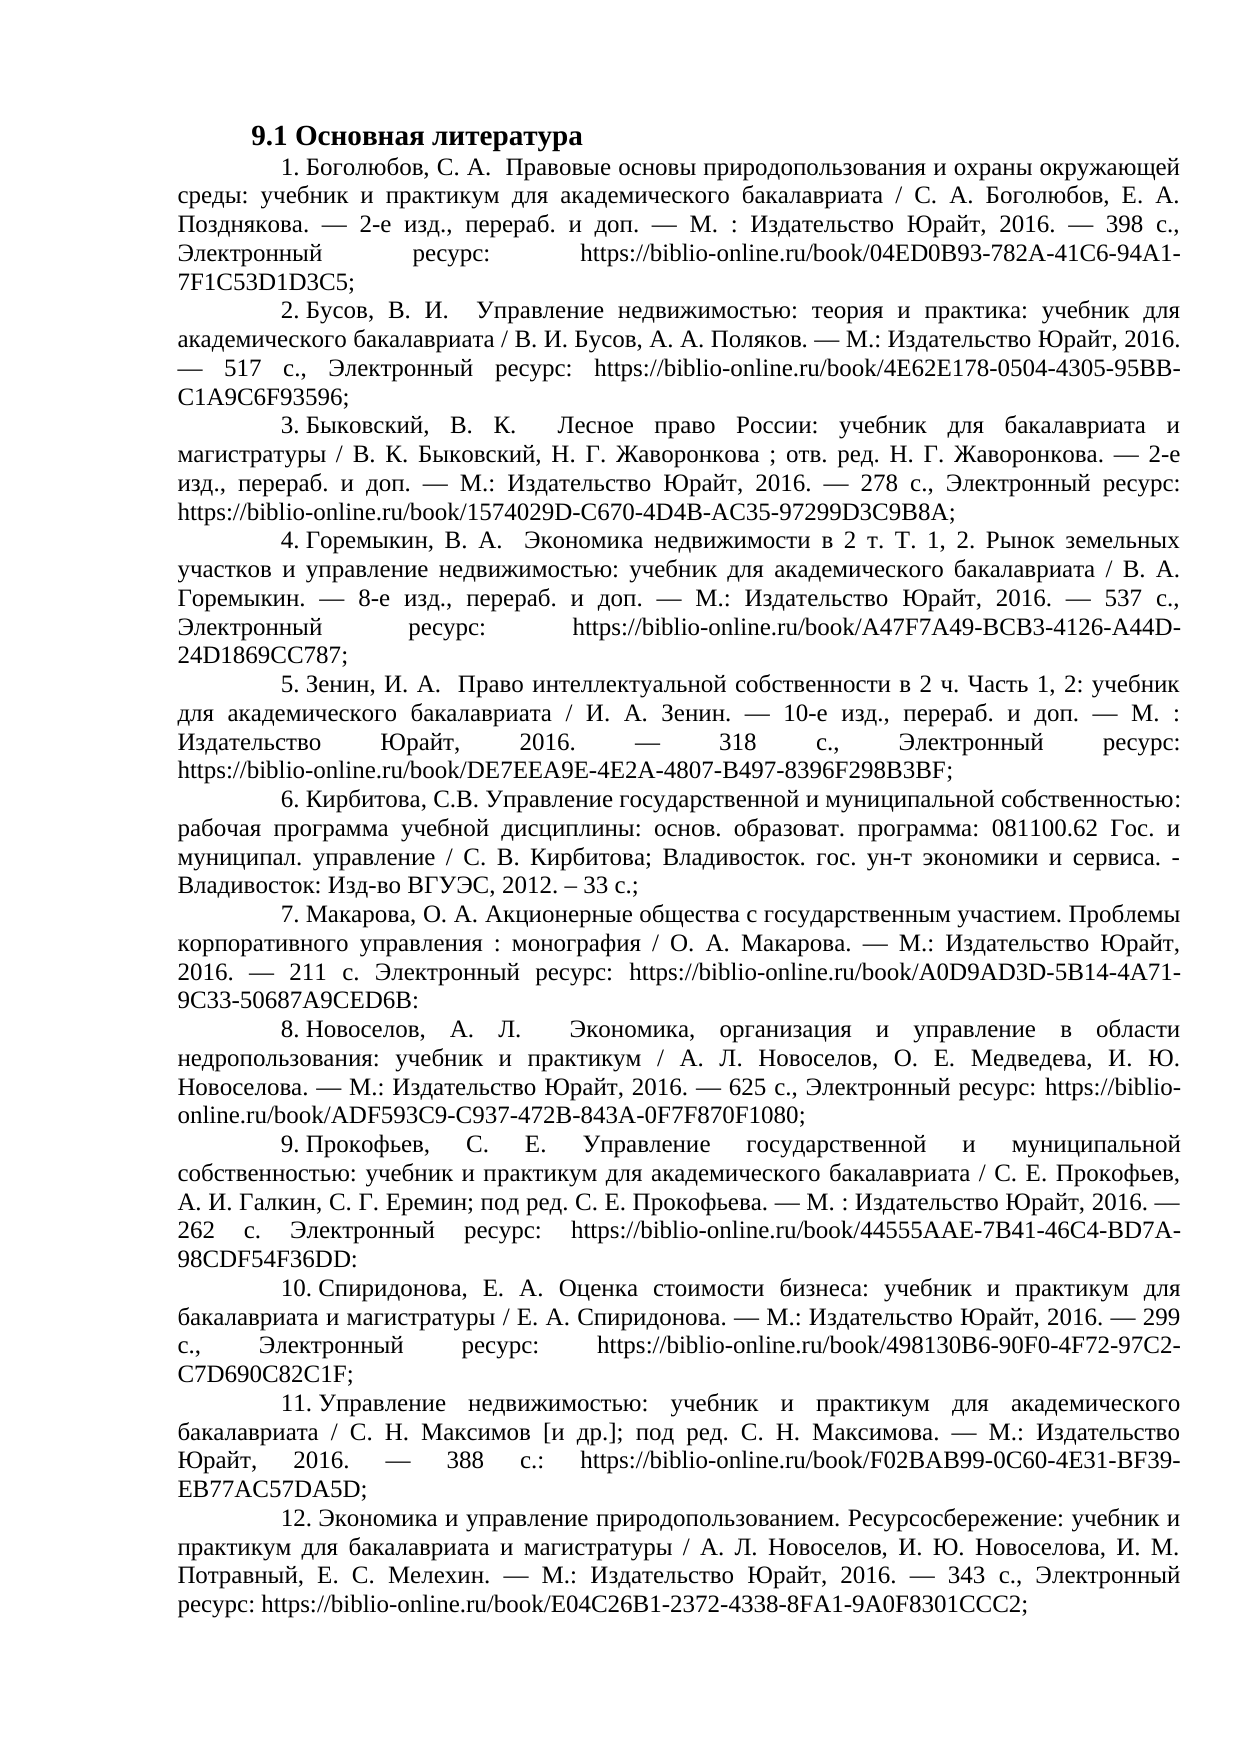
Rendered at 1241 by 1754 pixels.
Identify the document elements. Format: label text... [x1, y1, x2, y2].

list Экономика и управление природопользованием. Ресурсосбережение: учебник и практикум для бакалавриата и магистратуры / А. Л. Новоселов, И. Ю. Новоселова, И. М. Потравный, Е. С. Мелехин. — М.: Издательство Юрайт, 2016. — 343 с., Электронный ресурс: https://biblio-online.ru/book/E04C26B1-2372-4338-8FA1-9A0F8301CCC2; [177, 1503, 1181, 1618]
list Зенин, И. А. Право интеллектуальной собственности в 2 ч. Часть 1, 2: учебник для академического бакалавриата / И. А. Зенин. — 10-е изд., перераб. и доп. — М. : Издательство Юрайт, 2016. — 318 с., Электронный ресурс: https://biblio-online.ru/book/DE7EEA9E-4E2A-4807-B497-8396F298B3BF; [177, 669, 1181, 784]
list Новоселов, А. Л. Экономика, организация и управление в области недропользования: учебник и практикум / А. Л. Новоселов, О. Е. Медведева, И. Ю. Новоселова. — М.: Издательство Юрайт, 2016. — 625 с., Электронный ресурс: https://biblio-online.ru/book/ADF593C9-C937-472B-843A-0F7F870F1080; [177, 1014, 1181, 1129]
text 9.1 Основная литература [177, 118, 1181, 152]
list Управление недвижимостью: учебник и практикум для академического бакалавриата / С. Н. Максимов [и др.]; под ред. С. Н. Максимова. — М.: Издательство Юрайт, 2016. — 388 с.: https://biblio-online.ru/book/F02BAB99-0C60-4E31-BF39-EB77AC57DA5D; [177, 1388, 1181, 1503]
list Прокофьев, С. Е. Управление государственной и муниципальной собственностью: учебник и практикум для академического бакалавриата / С. Е. Прокофьев, А. И. Галкин, С. Г. Еремин; под ред. С. Е. Прокофьева. — М. : Издательство Юрайт, 2016. — 262 с. Электронный ресурс: https://biblio-online.ru/book/44555AAE-7B41-46C4-BD7A-98CDF54F36DD: [177, 1129, 1181, 1273]
list Кирбитова, С.В. Управление государственной и муниципальной собственностью: рабочая программа учебной дисциплины: основ. образоват. программа: 081100.62 Гос. и муниципал. управление / С. В. Кирбитова; Владивосток. гос. ун-т экономики и сервиса. - Владивосток: Изд-во ВГУЭС, 2012. – 33 с.; [177, 784, 1181, 899]
list Бусов, В. И. Управление недвижимостью: теория и практика: учебник для академического бакалавриата / В. И. Бусов, А. А. Поляков. — М.: Издательство Юрайт, 2016. — 517 с., Электронный ресурс: https://biblio-online.ru/book/4E62E178-0504-4305-95BB-C1A9C6F93596; [177, 295, 1181, 410]
list https://biblio-online.ru/book/498130B6-90F0-4F72-97C2-C7D690C82C1F: Спиридонова, Е. А. Оценка стоимости бизнеса: учебник и практикум для бакалавриата и магистратуры / Е. А. Спиридонова. — М.: Издательство Юрайт, 2016. — 299 с., Электронный ресурс: https://biblio-online.ru/book/498130B6-90F0-4F72-97C2-C7D690C82C1F; [177, 1273, 1181, 1388]
list Боголюбов, С. А. Правовые основы природопользования и охраны окружающей среды: учебник и практикум для академического бакалавриата / С. А. Боголюбов, Е. А. Позднякова. — 2-е изд., перераб. и доп. — М. : Издательство Юрайт, 2016. — 398 с., Электронный ресурс: https://biblio-online.ru/book/04ED0B93-782A-41C6-94A1-7F1C53D1D3C5; [177, 152, 1181, 295]
list Макарова, О. А. Акционерные общества с государственным участием. Проблемы корпоративного управления : монография / О. А. Макарова. — М.: Издательство Юрайт, 2016. — 211 с. Электронный ресурс: https://biblio-online.ru/book/A0D9AD3D-5B14-4A71-9C33-50687A9CED6B: [177, 899, 1181, 1014]
list Горемыкин, В. А. Экономика недвижимости в 2 т. Т. 1, 2. Рынок земельных участков и управление недвижимостью: учебник для академического бакалавриата / В. А. Горемыкин. — 8-е изд., перераб. и доп. — М.: Издательство Юрайт, 2016. — 537 с., Электронный ресурс: https://biblio-online.ru/book/A47F7A49-BCB3-4126-A44D-24D1869CC787; [177, 525, 1181, 669]
list Быковский, В. К. Лесное право России: учебник для бакалавриата и магистратуры / В. К. Быковский, Н. Г. Жаворонкова ; отв. ред. Н. Г. Жаворонкова. — 2-е изд., перераб. и доп. — М.: Издательство Юрайт, 2016. — 278 с., Электронный ресурс: https://biblio-online.ru/book/1574029D-C670-4D4B-AC35-97299D3C9B8A; [177, 410, 1181, 525]
